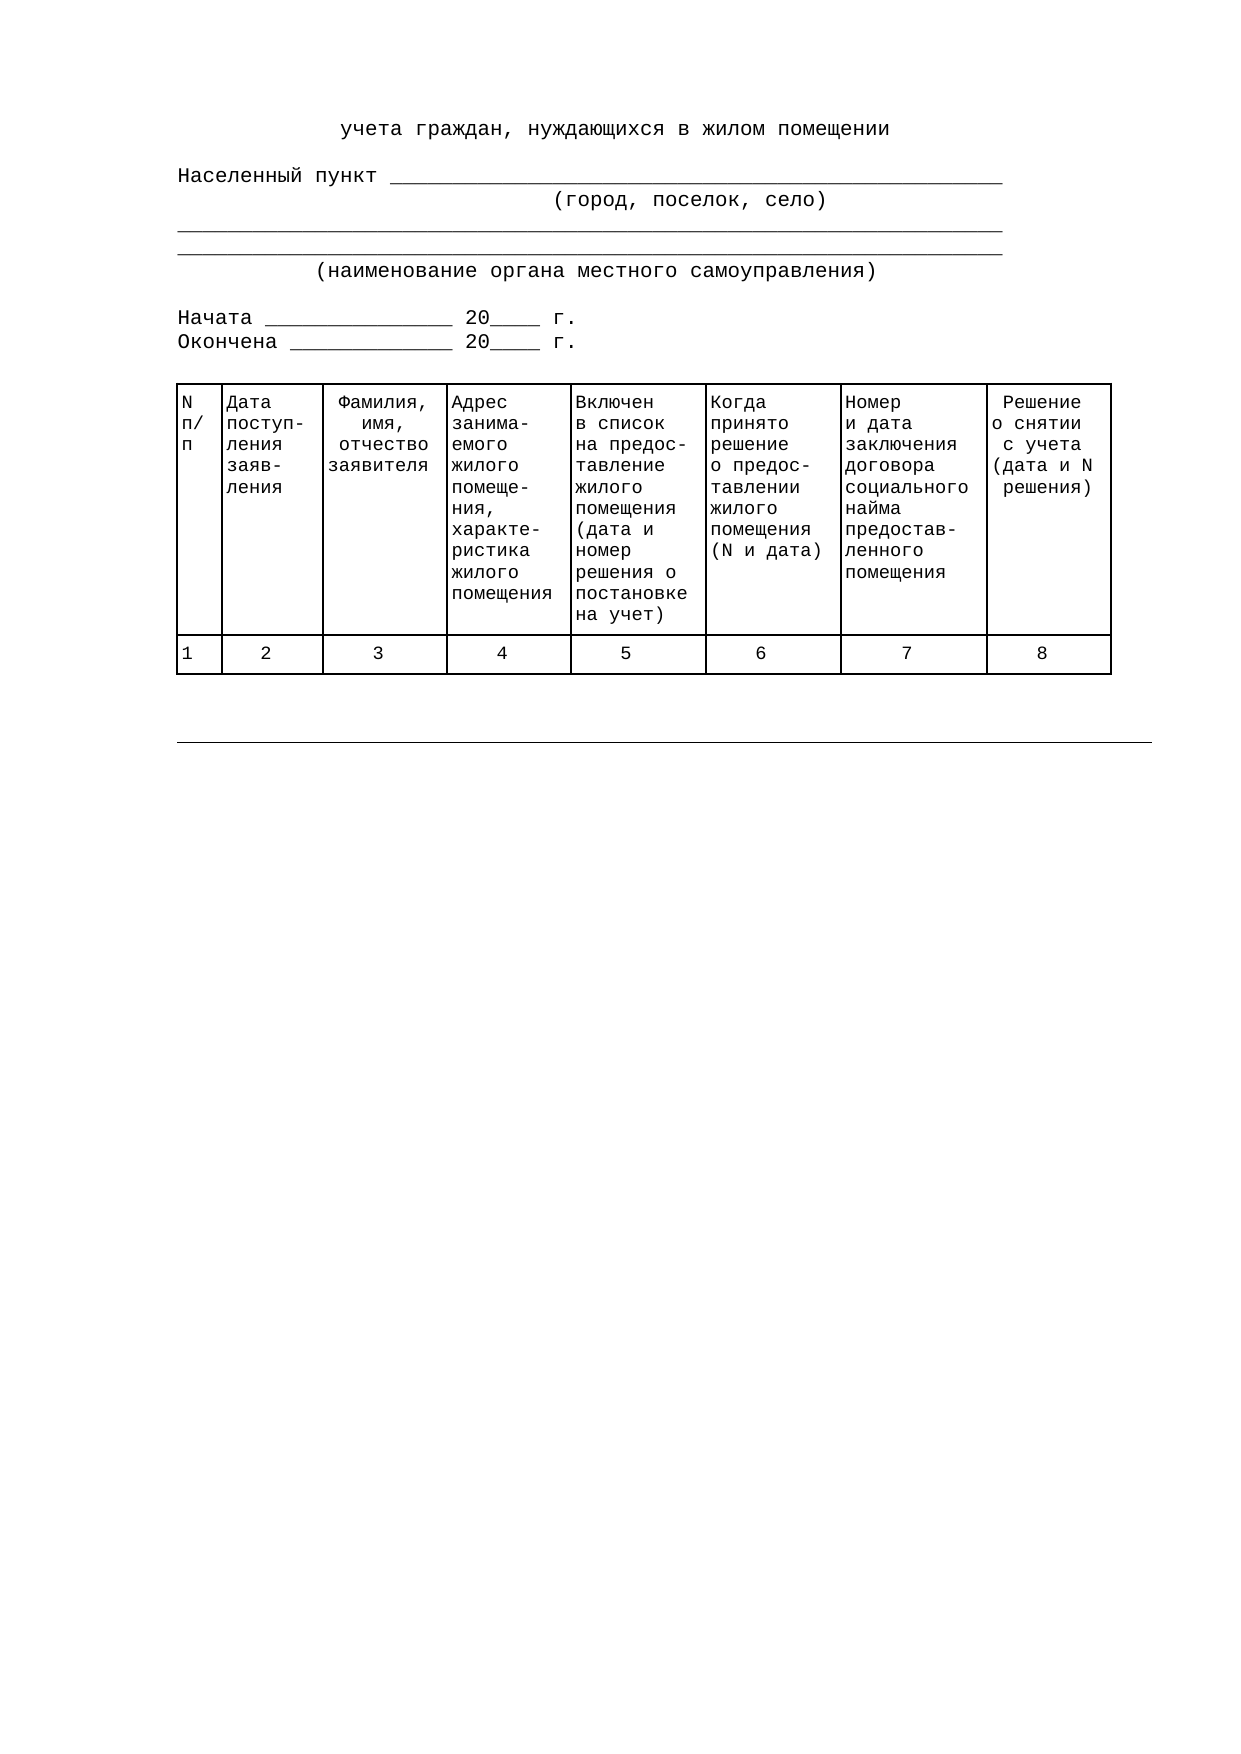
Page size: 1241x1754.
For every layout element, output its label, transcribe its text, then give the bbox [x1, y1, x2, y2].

table_header Решение о снятии с учета (дата и N решения) [988, 385, 1110, 634]
text (наименование органа местного самоуправления) [177, 260, 1152, 284]
table_cell 1 [178, 636, 221, 673]
table_cell 8 [988, 636, 1110, 673]
table_header Фамилия, имя, отчество заявителя [324, 385, 446, 634]
table_header Дата поступ- ления заяв- ления [223, 385, 322, 634]
table_cell 3 [324, 636, 446, 673]
text __________________________________________________________________ [177, 213, 1152, 236]
text Окончена _____________ 20____ г. [177, 331, 1152, 354]
table_header N п/ п [178, 385, 221, 634]
table_cell 5 [572, 636, 705, 673]
table_cell 6 [707, 636, 840, 673]
text Начата _______________ 20____ г. [177, 307, 1152, 331]
text учета граждан, нуждающихся в жилом помещении [177, 118, 1152, 142]
table_cell 7 [842, 636, 986, 673]
table_cell 4 [448, 636, 570, 673]
table_cell 2 [223, 636, 322, 673]
table_header Включен в список на предос- тавление жилого помещения (дата и номер решения о постановке на учет) [572, 385, 705, 634]
text (город, поселок, село) [177, 189, 1152, 213]
table_header Когда принято решение о предос- тавлении жилого помещения (N и дата) [707, 385, 840, 634]
text Населенный пункт _________________________________________________ [177, 165, 1152, 189]
text __________________________________________________________________ [177, 236, 1152, 260]
table_header Номер и дата заключения договора социального найма предостав- ленного помещения [842, 385, 986, 634]
table_header Адрес занима- емого жилого помеще- ния, характе- ристика жилого помещения [448, 385, 570, 634]
